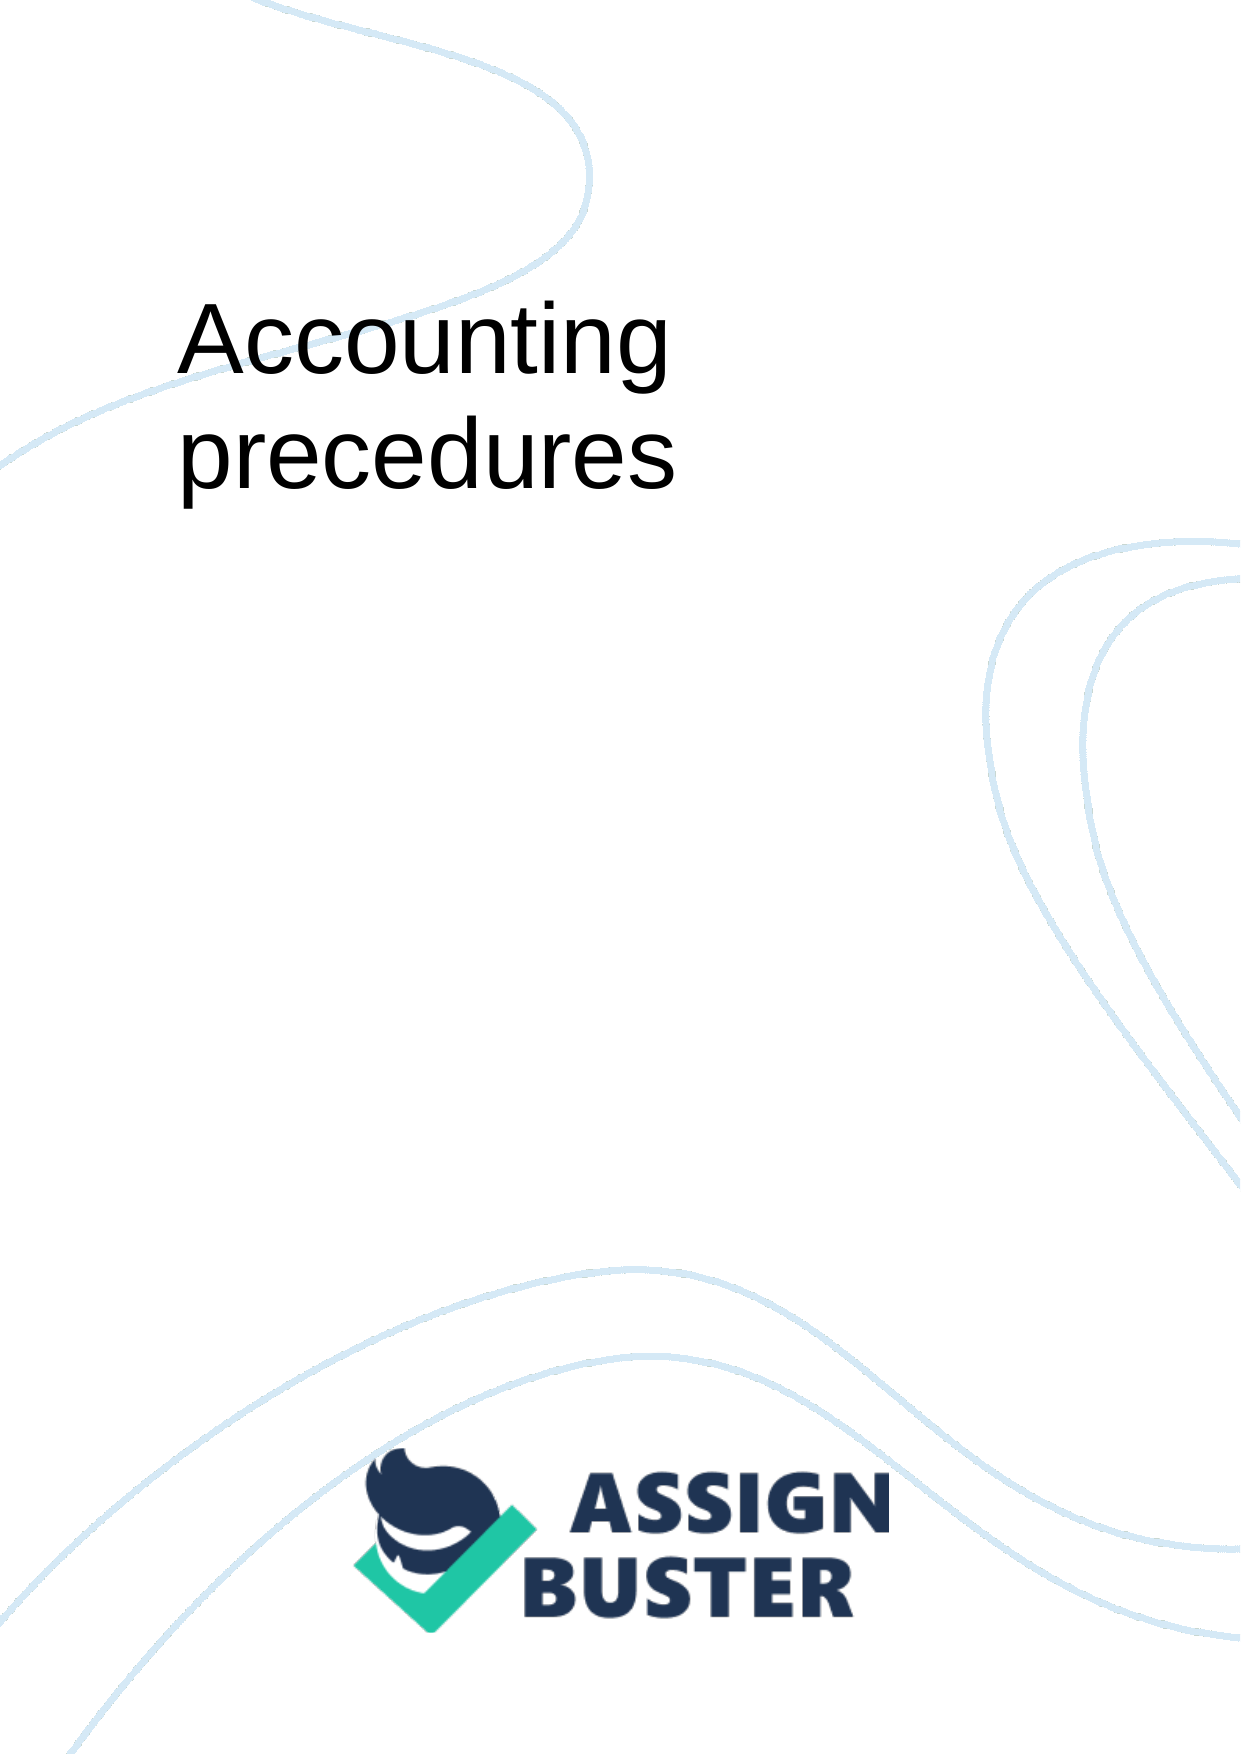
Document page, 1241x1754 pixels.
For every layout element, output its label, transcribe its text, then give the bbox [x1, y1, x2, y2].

picture [0, 0, 1241, 1754]
subtitle Accounting precedures [177, 279, 1152, 509]
